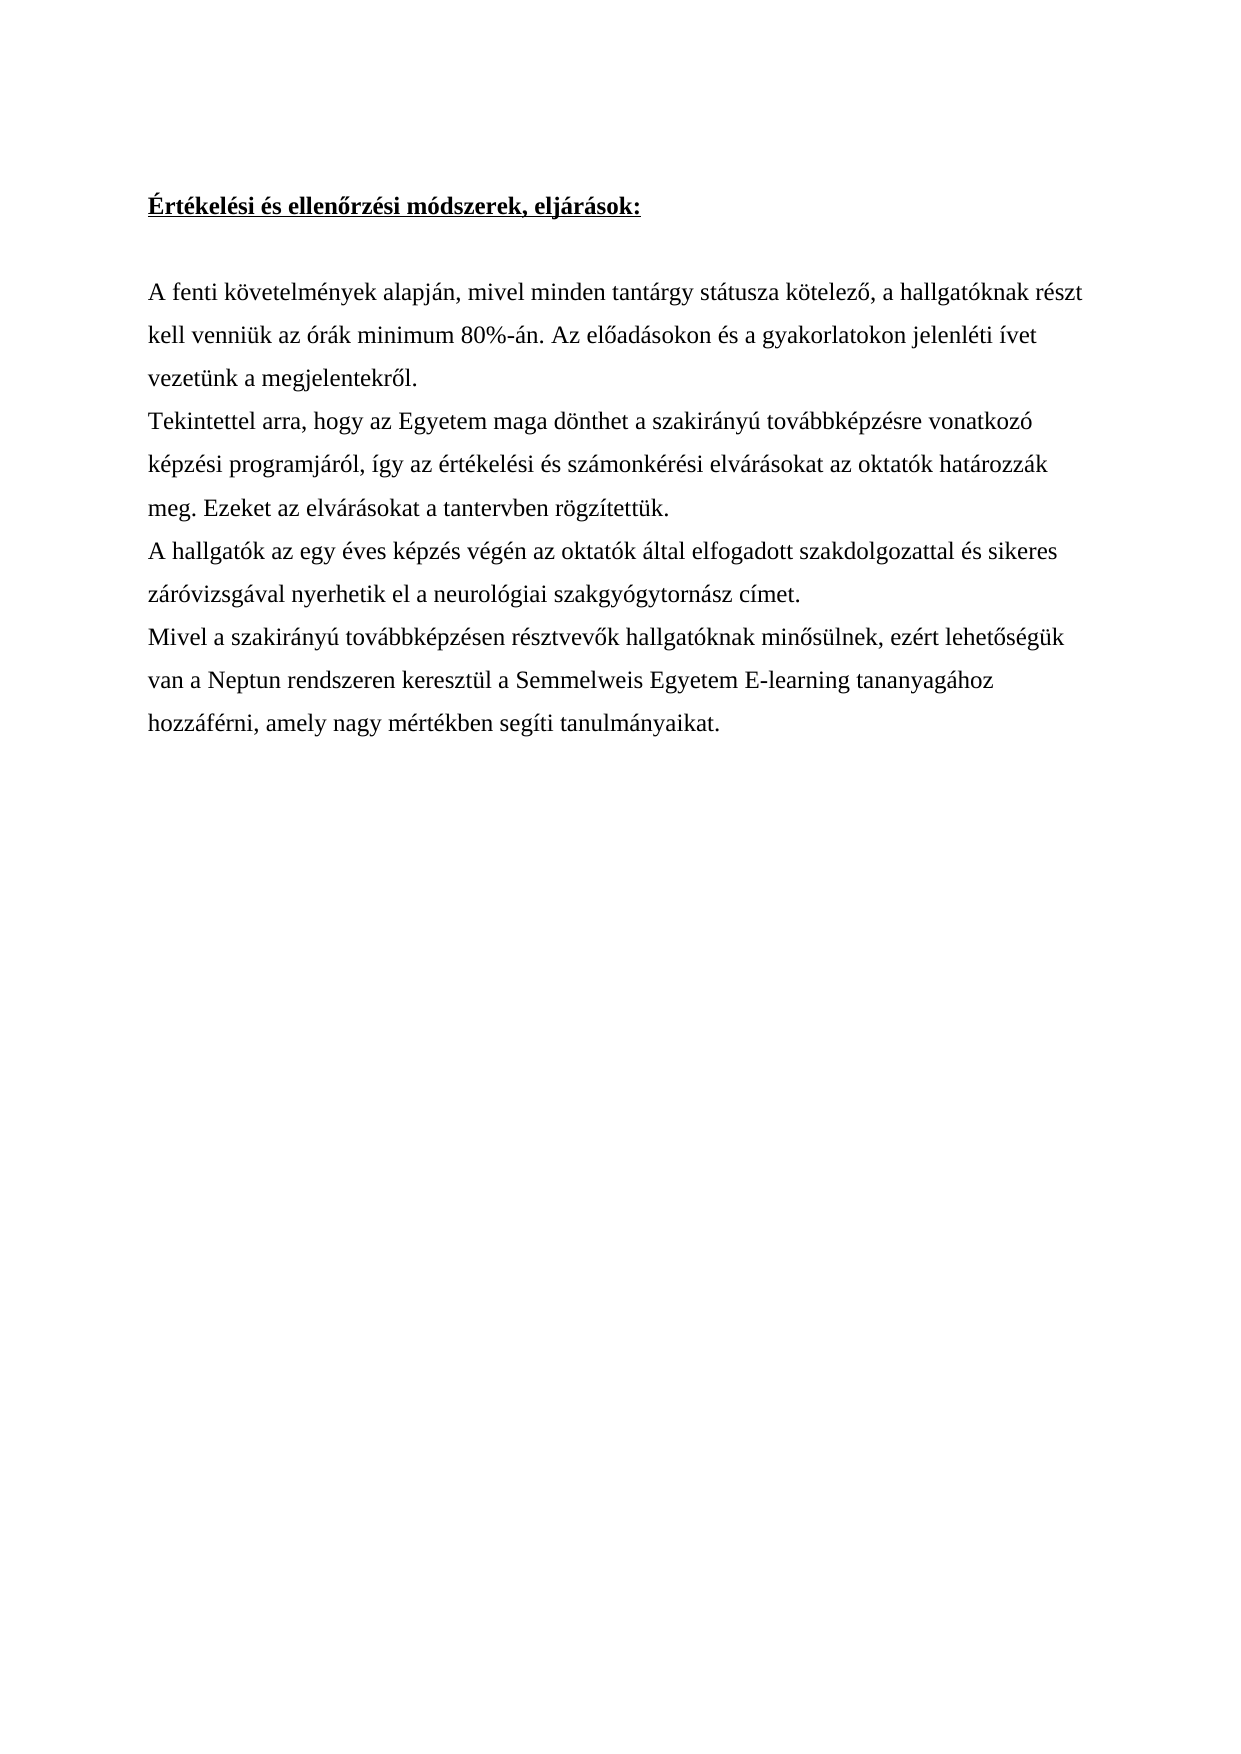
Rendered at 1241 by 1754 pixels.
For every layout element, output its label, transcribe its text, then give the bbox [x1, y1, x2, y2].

text A fenti követelmények alapján, mivel minden tantárgy státusza kötelező, a hallgatóknak részt kell venniük az órák minimum 80%-án. Az előadásokon és a gyakorlatokon jelenléti ívet vezetünk a megjelentekről. [148, 277, 1093, 392]
text Mivel a szakirányú továbbképzésen résztvevők hallgatóknak minősülnek, ezért lehetőségük van a Neptun rendszeren keresztül a Semmelweis Egyetem E-learning tananyagához hozzáférni, amely nagy mértékben segíti tanulmányaikat. [148, 622, 1093, 737]
text A hallgatók az egy éves képzés végén az oktatók által elfogadott szakdolgozattal és sikeres záróvizsgával nyerhetik el a neurológiai szakgyógytornász címet. [148, 536, 1093, 608]
text Tekintettel arra, hogy az Egyetem maga dönthet a szakirányú továbbképzésre vonatkozó képzési programjáról, így az értékelési és számonkérési elvárásokat az oktatók határozzák meg. Ezeket az elvárásokat a tantervben rögzítettük. [148, 406, 1093, 521]
text Értékelési és ellenőrzési módszerek, eljárások: [148, 191, 1093, 219]
